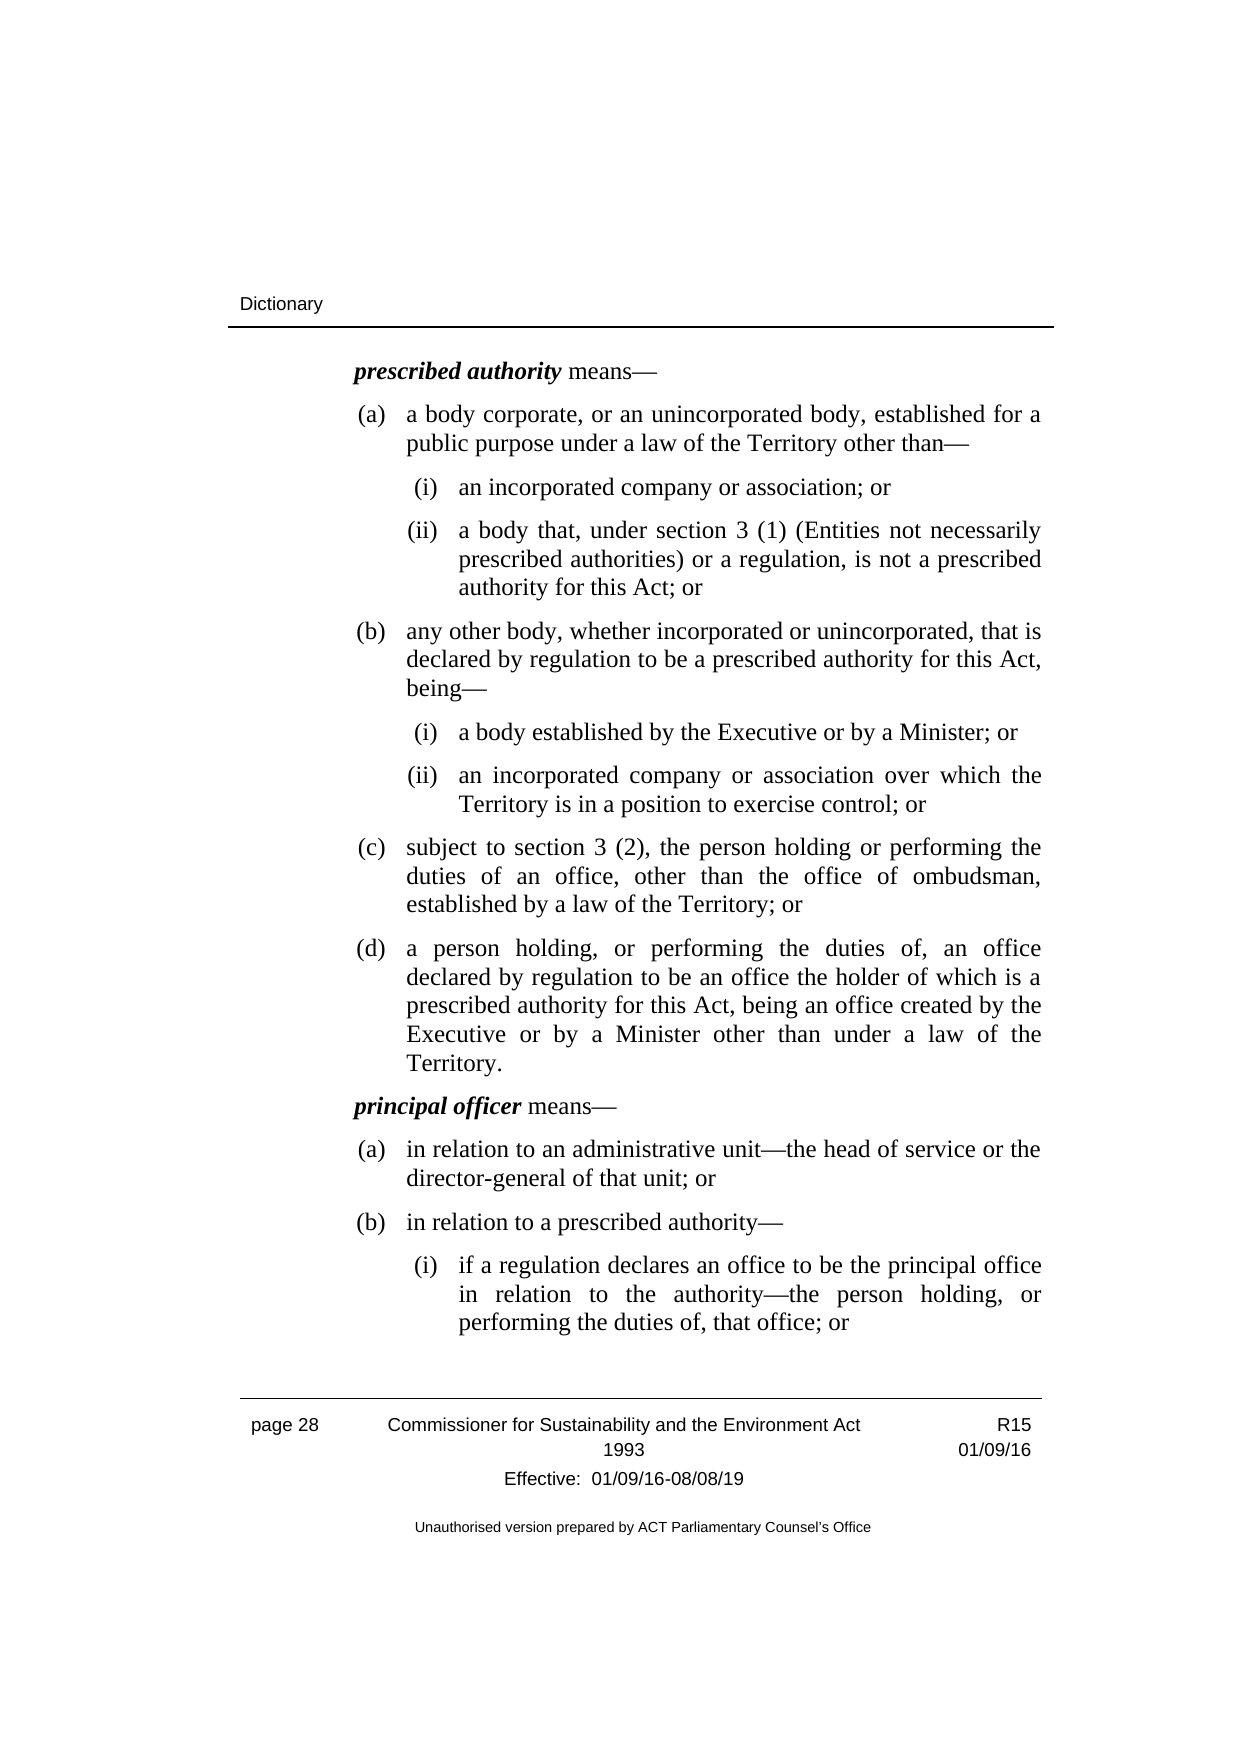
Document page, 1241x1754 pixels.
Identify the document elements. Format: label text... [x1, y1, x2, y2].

text (ii) a body that, under section 3 (1) (Entities not necessarily prescribed authorities) or a regulation, is not a prescribed authority for this Act; or [239, 515, 1042, 601]
text (b) in relation to a prescribed authority— [239, 1207, 1042, 1235]
text (i) an incorporated company or association; or [239, 472, 1042, 500]
text prescribed authority means— [354, 356, 1042, 385]
text (ii) an incorporated company or association over which the Territory is in a position to exercise control; or [239, 760, 1042, 817]
text (a) in relation to an administrative unit—the head of service or the director-general of that unit; or [239, 1134, 1042, 1192]
text (d) a person holding, or performing the duties of, an office declared by regulation to be an office the holder of which is a prescribed authority for this Act, being an office created by the Executive or by a Minister other than under a law of the Territory. [239, 933, 1042, 1077]
text (a) a body corporate, or an unincorporated body, established for a public purpose under a law of the Territory other than— [239, 399, 1042, 457]
text (c) subject to section 3 (2), the person holding or performing the duties of an office, other than the office of ombudsman, established by a law of the Territory; or [239, 832, 1042, 918]
text principal officer means— [354, 1091, 1042, 1120]
text (i) if a regulation declares an office to be the principal office in relation to the authority—the person holding, or performing the duties of, that office; or [239, 1250, 1042, 1336]
text (b) any other body, whether incorporated or unincorporated, that is declared by regulation to be a prescribed authority for this Act, being— [239, 616, 1042, 702]
text (i) a body established by the Executive or by a Minister; or [239, 717, 1042, 745]
